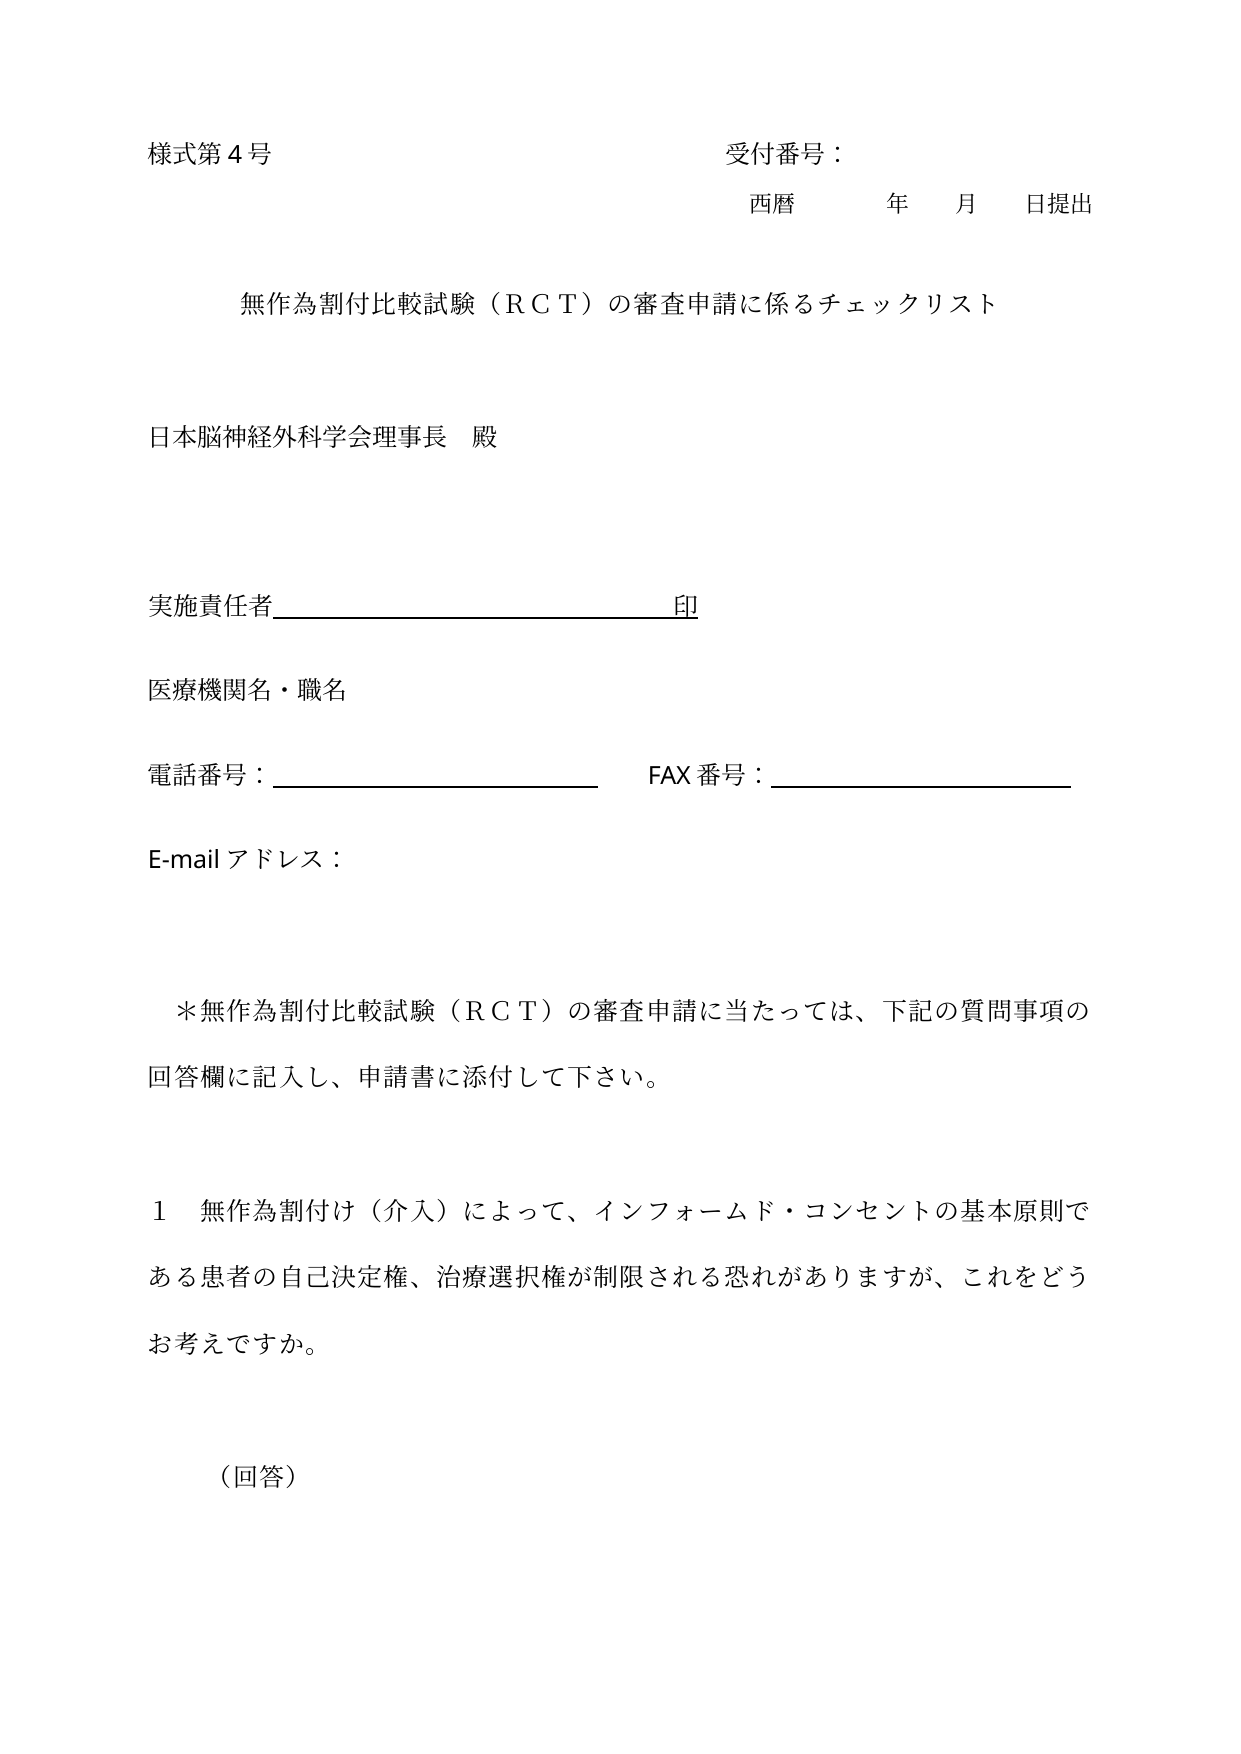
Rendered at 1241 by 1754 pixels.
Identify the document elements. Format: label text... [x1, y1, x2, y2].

text ＊無作為割付比較試験（ＲＣＴ）の審査申請に当たっては、下記の質問事項の回答欄に記入し、申請書に添付して下さい。 [148, 976, 1092, 1109]
text （回答） [148, 1443, 1092, 1509]
text 実施責任者 印 [148, 571, 1092, 638]
text 無作為割付比較試験（ＲＣＴ）の審査申請に係るチェックリスト [148, 270, 1092, 337]
text 様式第4号 受付番号： [148, 119, 1092, 186]
text 日本脳神経外科学会理事長 殿 [148, 403, 1092, 469]
text E-mailアドレス： [148, 825, 1092, 891]
text 医療機関名・職名 [148, 656, 1092, 722]
text １ 無作為割付け（介入）によって、インフォームド・コンセントの基本原則である患者の自己決定権、治療選択権が制限される恐れがありますが、これをどうお考えですか。 [148, 1176, 1092, 1376]
text 電話番号： FAX番号： [148, 740, 1092, 807]
text 西暦 年 月 日提出 [148, 186, 1092, 219]
